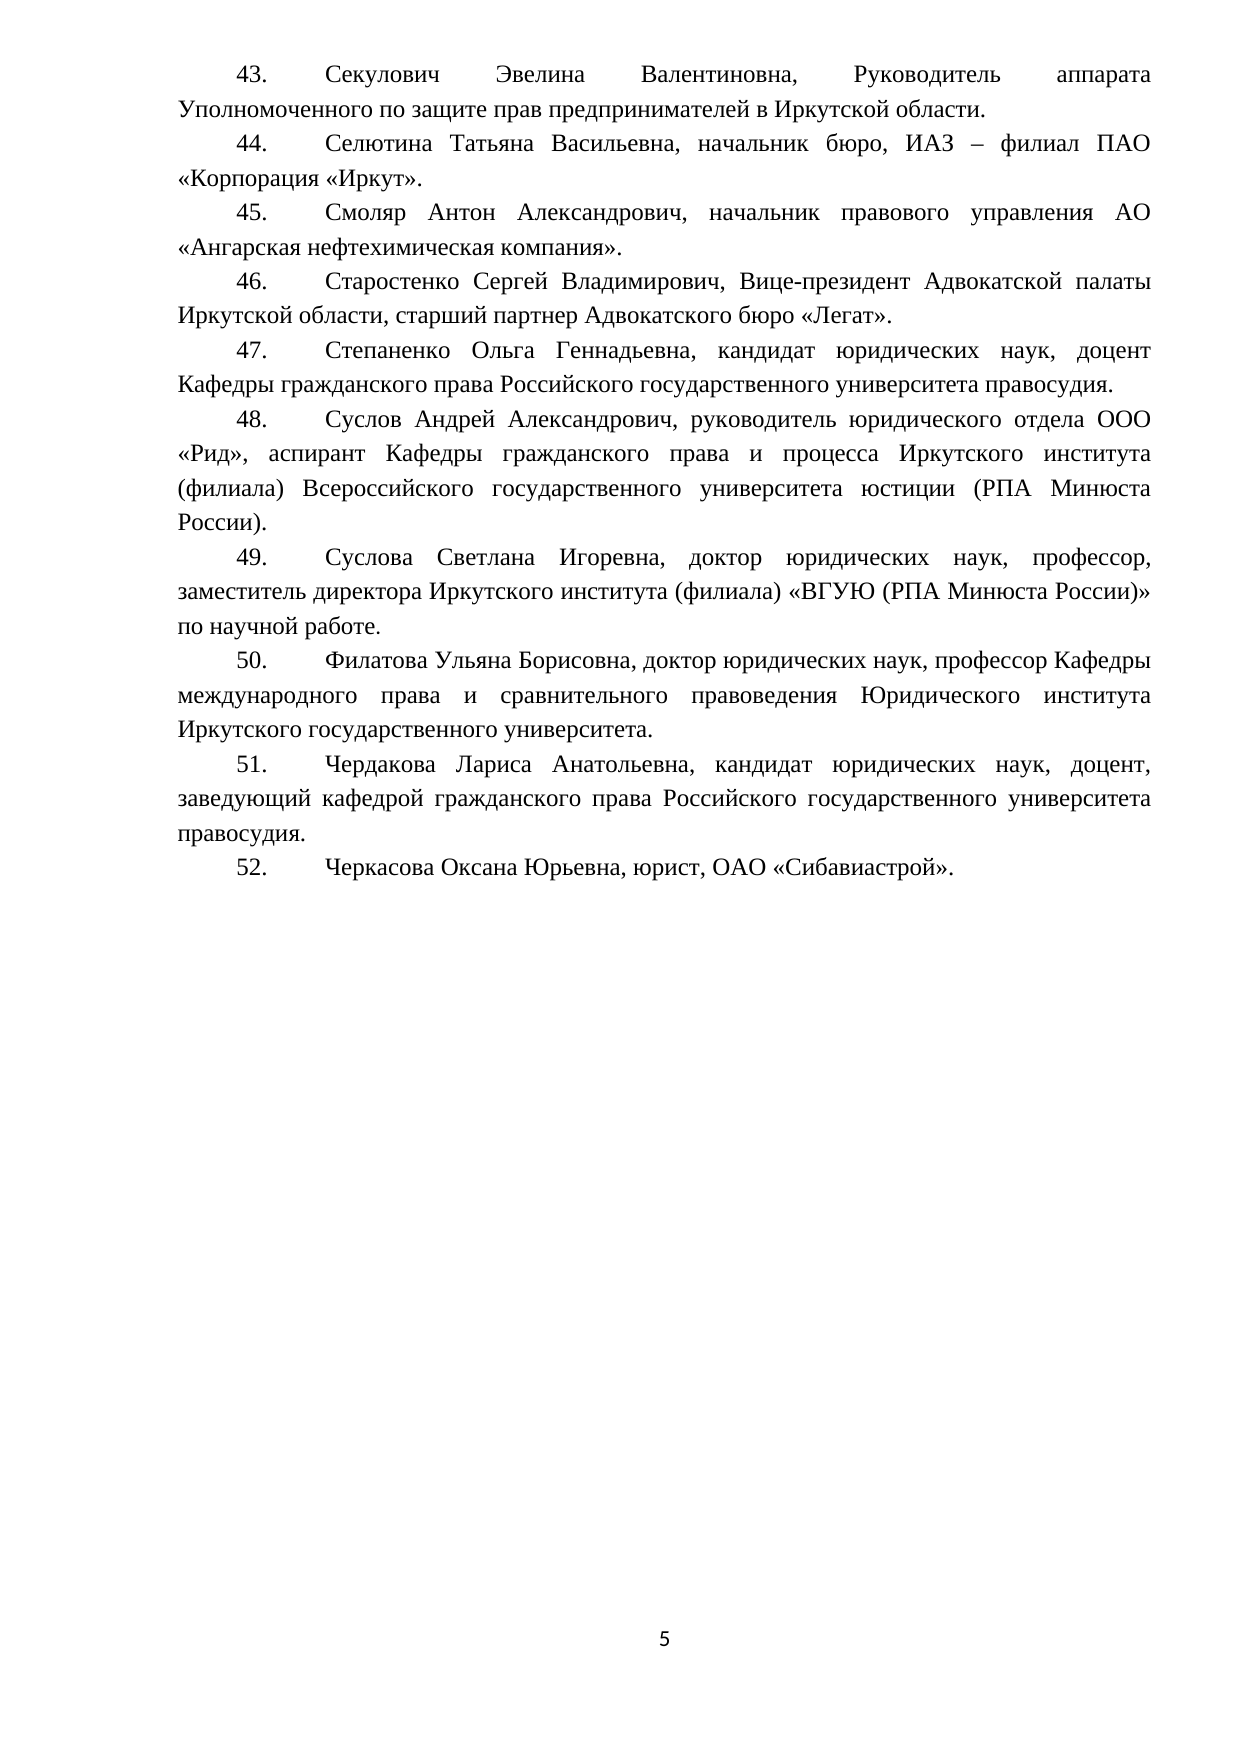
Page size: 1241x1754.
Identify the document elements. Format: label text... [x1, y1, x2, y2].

list Чердакова Лариса Анатольевна, кандидат юридических наук, доцент, заведующий кафедрой гражданского права Российского государственного университета правосудия. [177, 749, 1152, 784]
list Филатова Ульяна Борисовна, доктор юридических наук, профессор Кафедры международного права и сравнительного правоведения Юридического института Иркутского государственного университета. [177, 646, 1152, 680]
list Филатова Ульяна Борисовна, доктор юридических наук, профессор Кафедры международного права и сравнительного правоведения Юридического института Иркутского государственного университета. [177, 709, 1152, 743]
list Черкасова Оксана Юрьевна, юрист, ОАО «Сибавиастрой». [177, 852, 1152, 881]
list Селютина Татьяна Васильевна, начальник бюро, ИАЗ – филиал ПАО «Корпорация «Иркут». [177, 128, 1152, 191]
list Суслов Андрей Александрович, руководитель юридического отдела ООО «Рид», аспирант Кафедры гражданского права и процесса Иркутского института (филиала) Всероссийского государственного университета юстиции (РПА Минюста России). [177, 502, 1152, 536]
list Степаненко Ольга Геннадьевна, кандидат юридических наук, доцент Кафедры гражданского права Российского государственного университета правосудия. [177, 335, 1152, 398]
list Чердакова Лариса Анатольевна, кандидат юридических наук, доцент, заведующий кафедрой гражданского права Российского государственного университета правосудия. [177, 812, 1152, 847]
list Старостенко Сергей Владимирович, Вице-президент Адвокатской палаты Иркутской области, старший партнер Адвокатского бюро «Легат». [177, 266, 1152, 329]
list Суслова Светлана Игоревна, доктор юридических наук, профессор, заместитель директора Иркутского института (филиала) «ВГУЮ (РПА Минюста России)» по научной работе. [177, 542, 1152, 640]
list Смоляр Антон Александрович, начальник правового управления АО «Ангарская нефтехимическая компания». [177, 197, 1152, 260]
list Секулович Эвелина Валентиновна, Руководитель аппарата Уполномоченного по защите прав предпринимателей в Иркутской области. [177, 59, 1152, 122]
list Суслов Андрей Александрович, руководитель юридического отдела ООО «Рид», аспирант Кафедры гражданского права и процесса Иркутского института (филиала) Всероссийского государственного университета юстиции (РПА Минюста России). [177, 404, 1152, 439]
